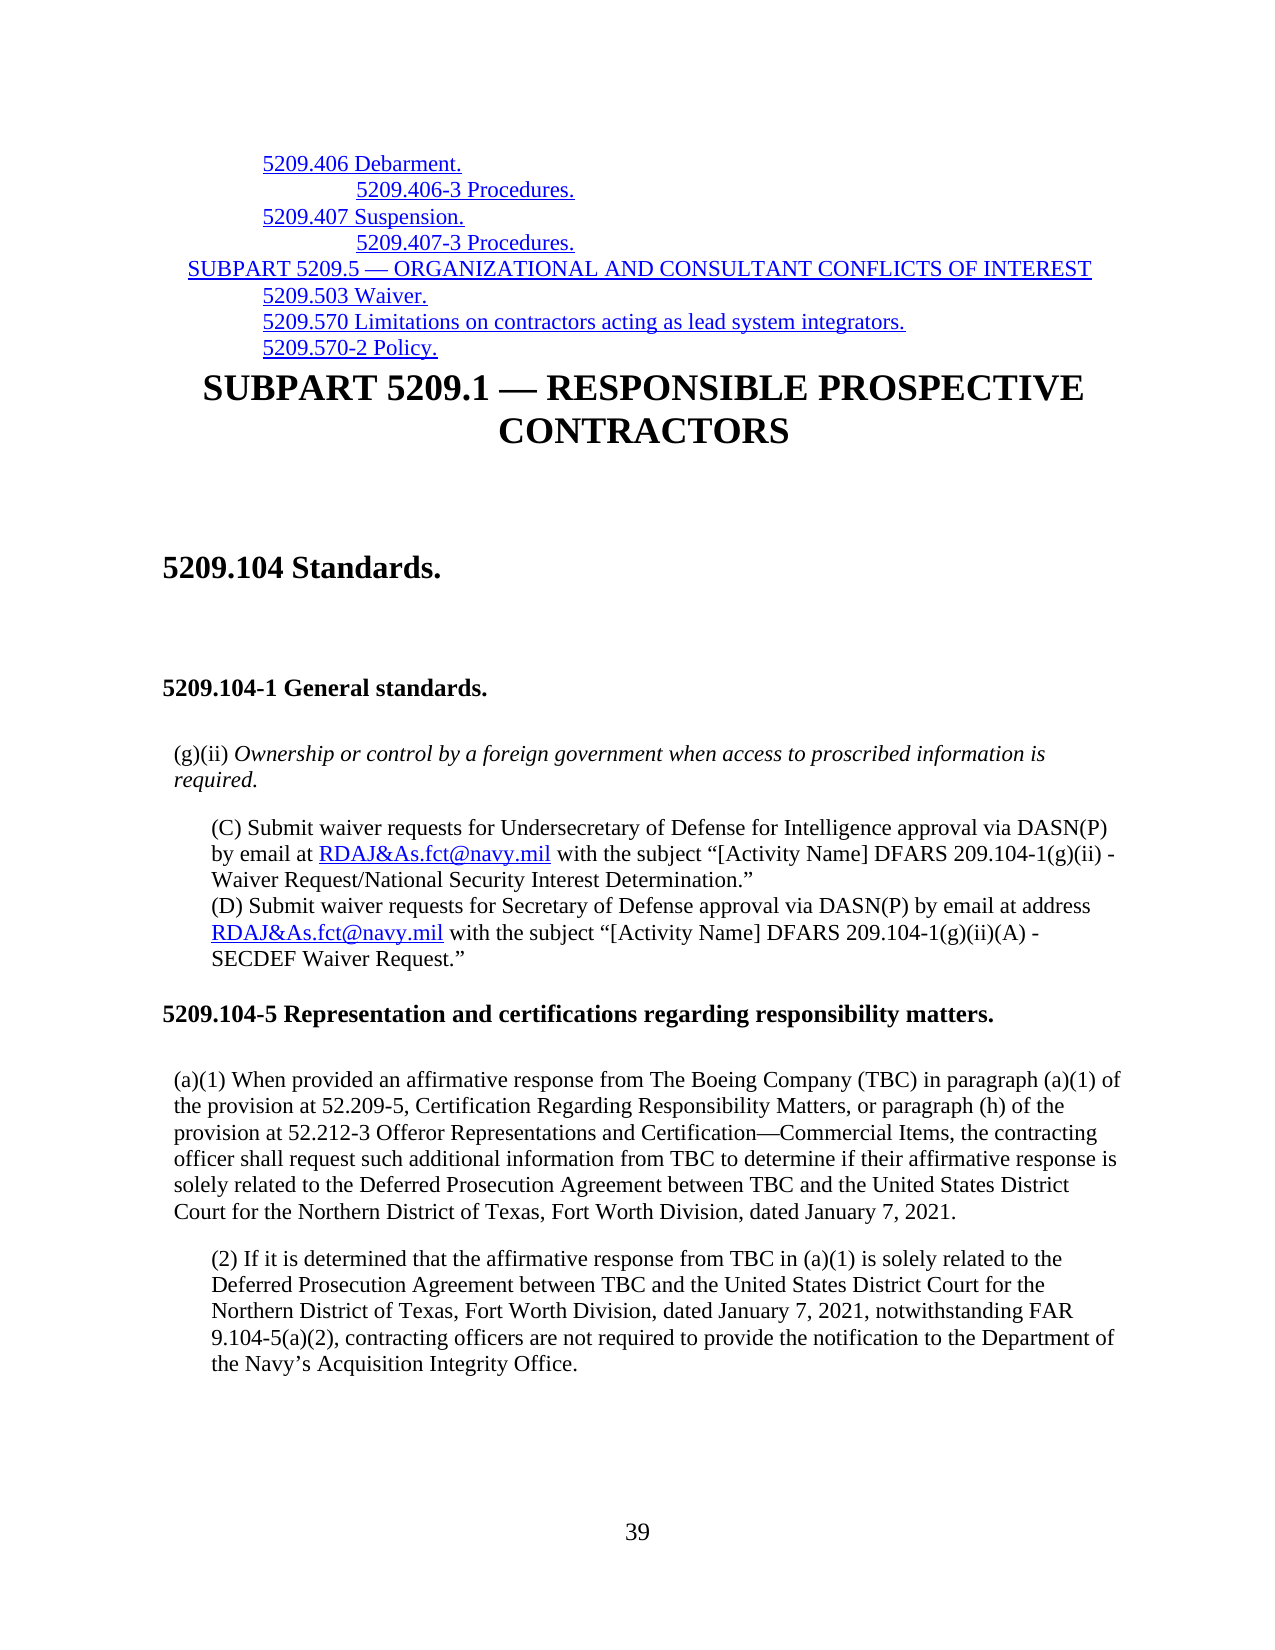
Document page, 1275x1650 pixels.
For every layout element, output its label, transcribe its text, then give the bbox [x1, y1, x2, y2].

text (a)(1) When provided an affirmative response from The Boeing Company (TBC) in paragraph (a)(1) of the provision at 52.209-5, Certification Regarding Responsibility Matters, or paragraph (h) of the provision at 52.212-3 Offeror Representations and Certification—Commercial Items, the contracting officer shall request such additional information from TBC to determine if their affirmative response is solely related to the Deferred Prosecution Agreement between TBC and the United States District Court for the Northern District of Texas, Fort Worth Division, dated January 7, 2021. [163, 1056, 1135, 1234]
text 5209.570 Limitations on contractors acting as lead system integrators. [262, 308, 1125, 334]
text (D) Submit waiver requests for Secretary of Defense approval via DASN(P) by email at address RDAJ&As.fct@navy.mil with the subject “[Activity Name] DFARS 209.104-1(g)(ii)(A) - SECDEF Waiver Request.” [201, 893, 1135, 982]
text 5209.503 Waiver. [262, 282, 1125, 308]
subtitle 5209.104 Standards. [162, 549, 1125, 586]
text (g)(ii) Ownership or control by a foreign government when access to proscribed information is required. [163, 729, 1135, 803]
text 5209.406-3 Procedures. [356, 176, 1125, 203]
text 5209.407 Suspension. [262, 203, 1125, 229]
text 5209.406 Debarment. [262, 150, 1125, 176]
text (C) Submit waiver requests for Undersecretary of Defense for Intelligence approval via DASN(P) by email at RDAJ&As.fct@navy.mil with the subject “[Activity Name] DFARS 209.104-1(g)(ii) - Waiver Request/National Security Interest Determination.” [201, 803, 1135, 893]
subtitle SUBPART 5209.1 — RESPONSIBLE PROSPECTIVE CONTRACTORS [162, 365, 1125, 451]
text (2) If it is determined that the affirmative response from TBC in (a)(1) is solely related to the Deferred Prosecution Agreement between TBC and the United States District Court for the Northern District of Texas, Fort Worth Division, dated January 7, 2021, notwithstanding FAR 9.104-5(a)(2), contracting officers are not required to provide the notification to the Department of the Navy’s Acquisition Integrity Office. [201, 1234, 1135, 1387]
subtitle 5209.104-5 Representation and certifications regarding responsibility matters. [162, 999, 1125, 1027]
subtitle 5209.104-1 General standards. [162, 673, 1125, 702]
text 5209.570-2 Policy. [262, 334, 1125, 361]
text SUBPART 5209.5 — ORGANIZATIONAL AND CONSULTANT CONFLICTS OF INTEREST [187, 255, 1125, 282]
text 5209.407-3 Procedures. [356, 229, 1125, 255]
